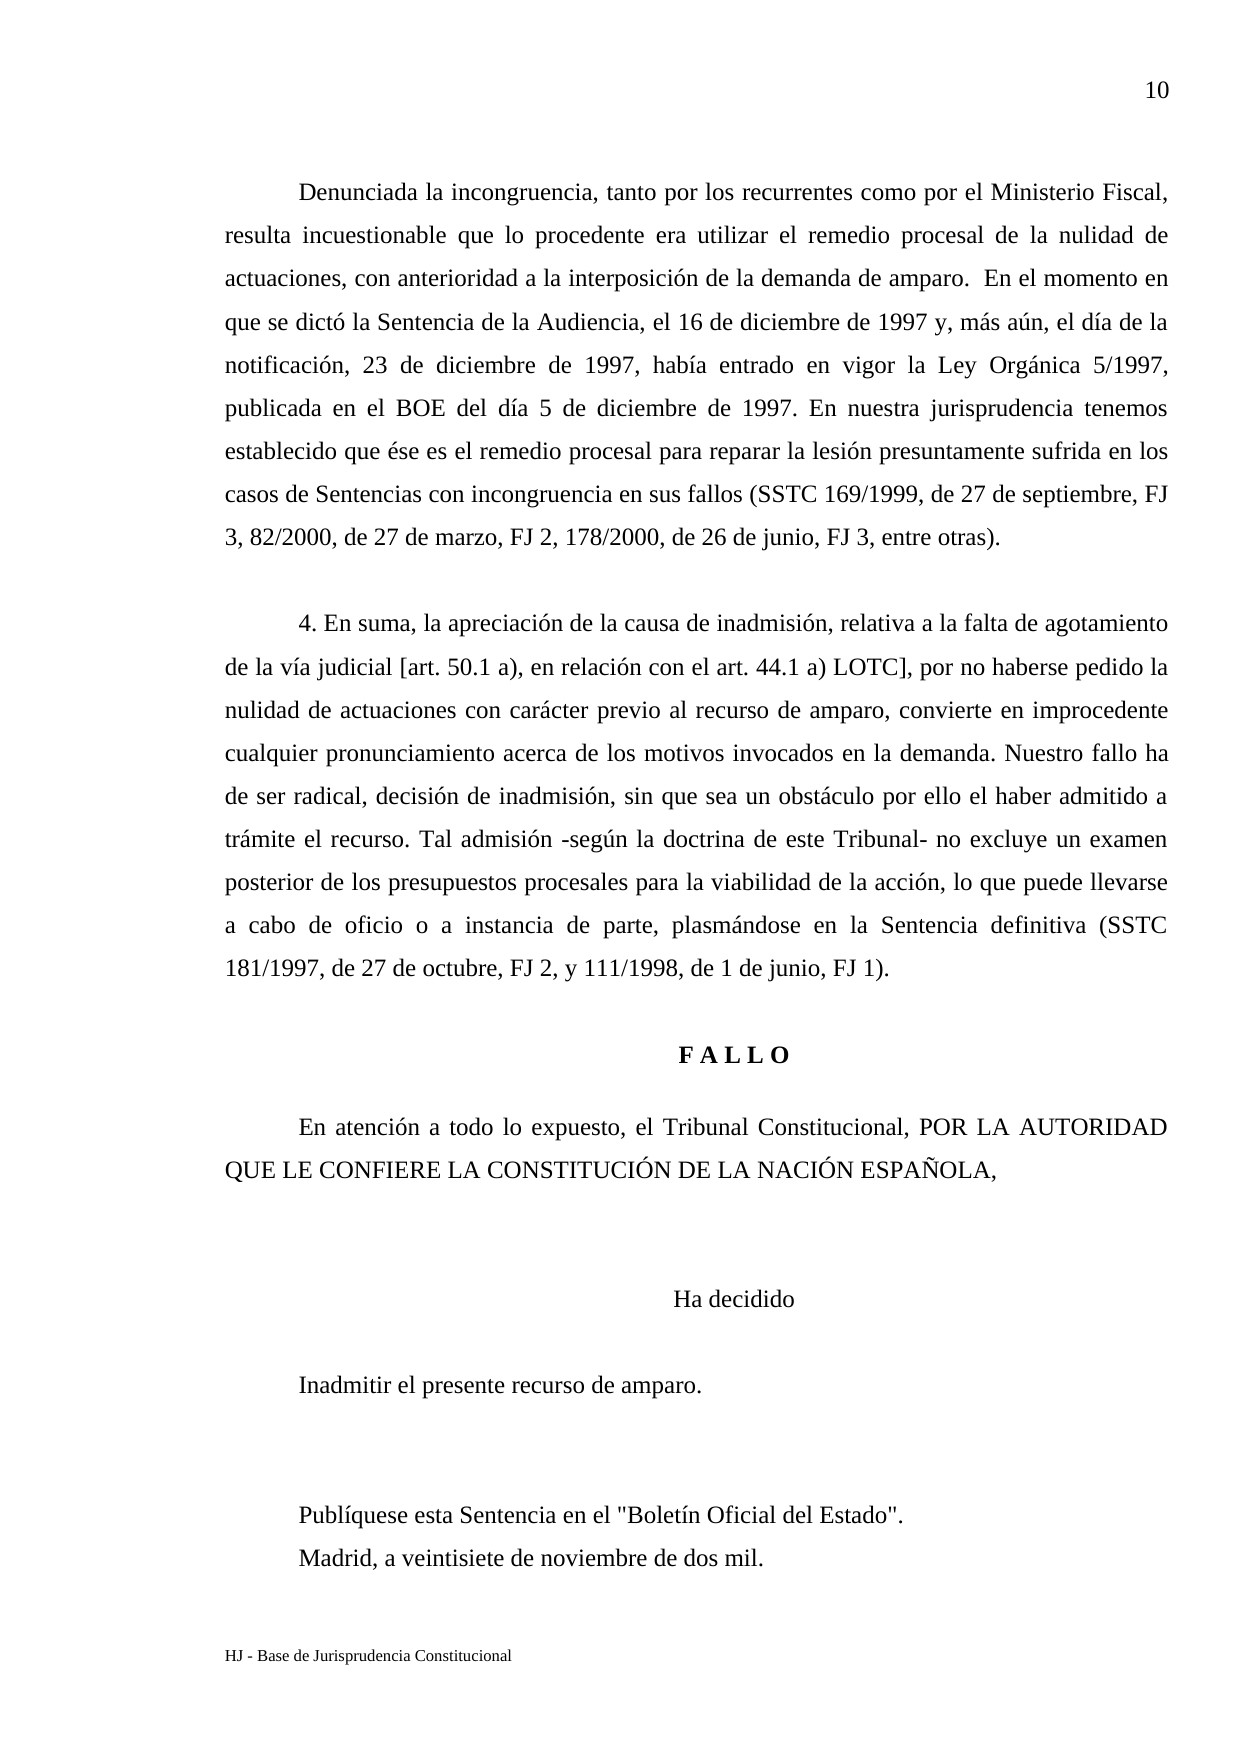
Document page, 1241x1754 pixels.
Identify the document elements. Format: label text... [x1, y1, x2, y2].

text En atención a todo lo expuesto, el Tribunal Constitucional, POR LA AUTORIDAD QUE LE CONFIERE LA CONSTITUCIÓN DE LA NACIÓN ESPAÑOLA, [224, 1112, 1169, 1183]
text Inadmitir el presente recurso de amparo. [224, 1370, 1169, 1399]
text 4. En suma, la apreciación de la causa de inadmisión, relativa a la falta de agotamiento de la vía judicial [art. 50.1 a), en relación con el art. 44.1 a) LOTC], por no haberse pedido la nulidad de actuaciones con carácter previo al recurso de amparo, convierte en improcedente cualquier pronunciamiento acerca de los motivos invocados en la demanda. Nuestro fallo ha de ser radical, decisión de inadmisión, sin que sea un obstáculo por ello el haber admitido a trámite el recurso. Tal admisión -según la doctrina de este Tribunal- no excluye un examen posterior de los presupuestos procesales para la viabilidad de la acción, lo que puede llevarse a cabo de oficio o a instancia de parte, plasmándose en la Sentencia definitiva (SSTC 181/1997, de 27 de octubre, FJ 2, y 111/1998, de 1 de junio, FJ 1). [224, 608, 1169, 982]
subtitle F A L L O [224, 1040, 1169, 1068]
text Madrid, a veintisiete de noviembre de dos mil. [224, 1543, 1169, 1572]
text Ha decidido [224, 1284, 1169, 1313]
text Denunciada la incongruencia, tanto por los recurrentes como por el Ministerio Fiscal, resulta incuestionable que lo procedente era utilizar el remedio procesal de la nulidad de actuaciones, con anterioridad a la interposición de la demanda de amparo. En el momento en que se dictó la Sentencia de la Audiencia, el 16 de diciembre de 1997 y, más aún, el día de la notificación, 23 de diciembre de 1997, había entrado en vigor la Ley Orgánica 5/1997, publicada en el BOE del día 5 de diciembre de 1997. En nuestra jurisprudencia tenemos establecido que ése es el remedio procesal para reparar la lesión presuntamente sufrida en los casos de Sentencias con incongruencia en sus fallos (SSTC 169/1999, de 27 de septiembre, FJ 3, 82/2000, de 27 de marzo, FJ 2, 178/2000, de 26 de junio, FJ 3, entre otras). [224, 177, 1169, 551]
text Publíquese esta Sentencia en el "Boletín Oficial del Estado". [224, 1500, 1169, 1528]
